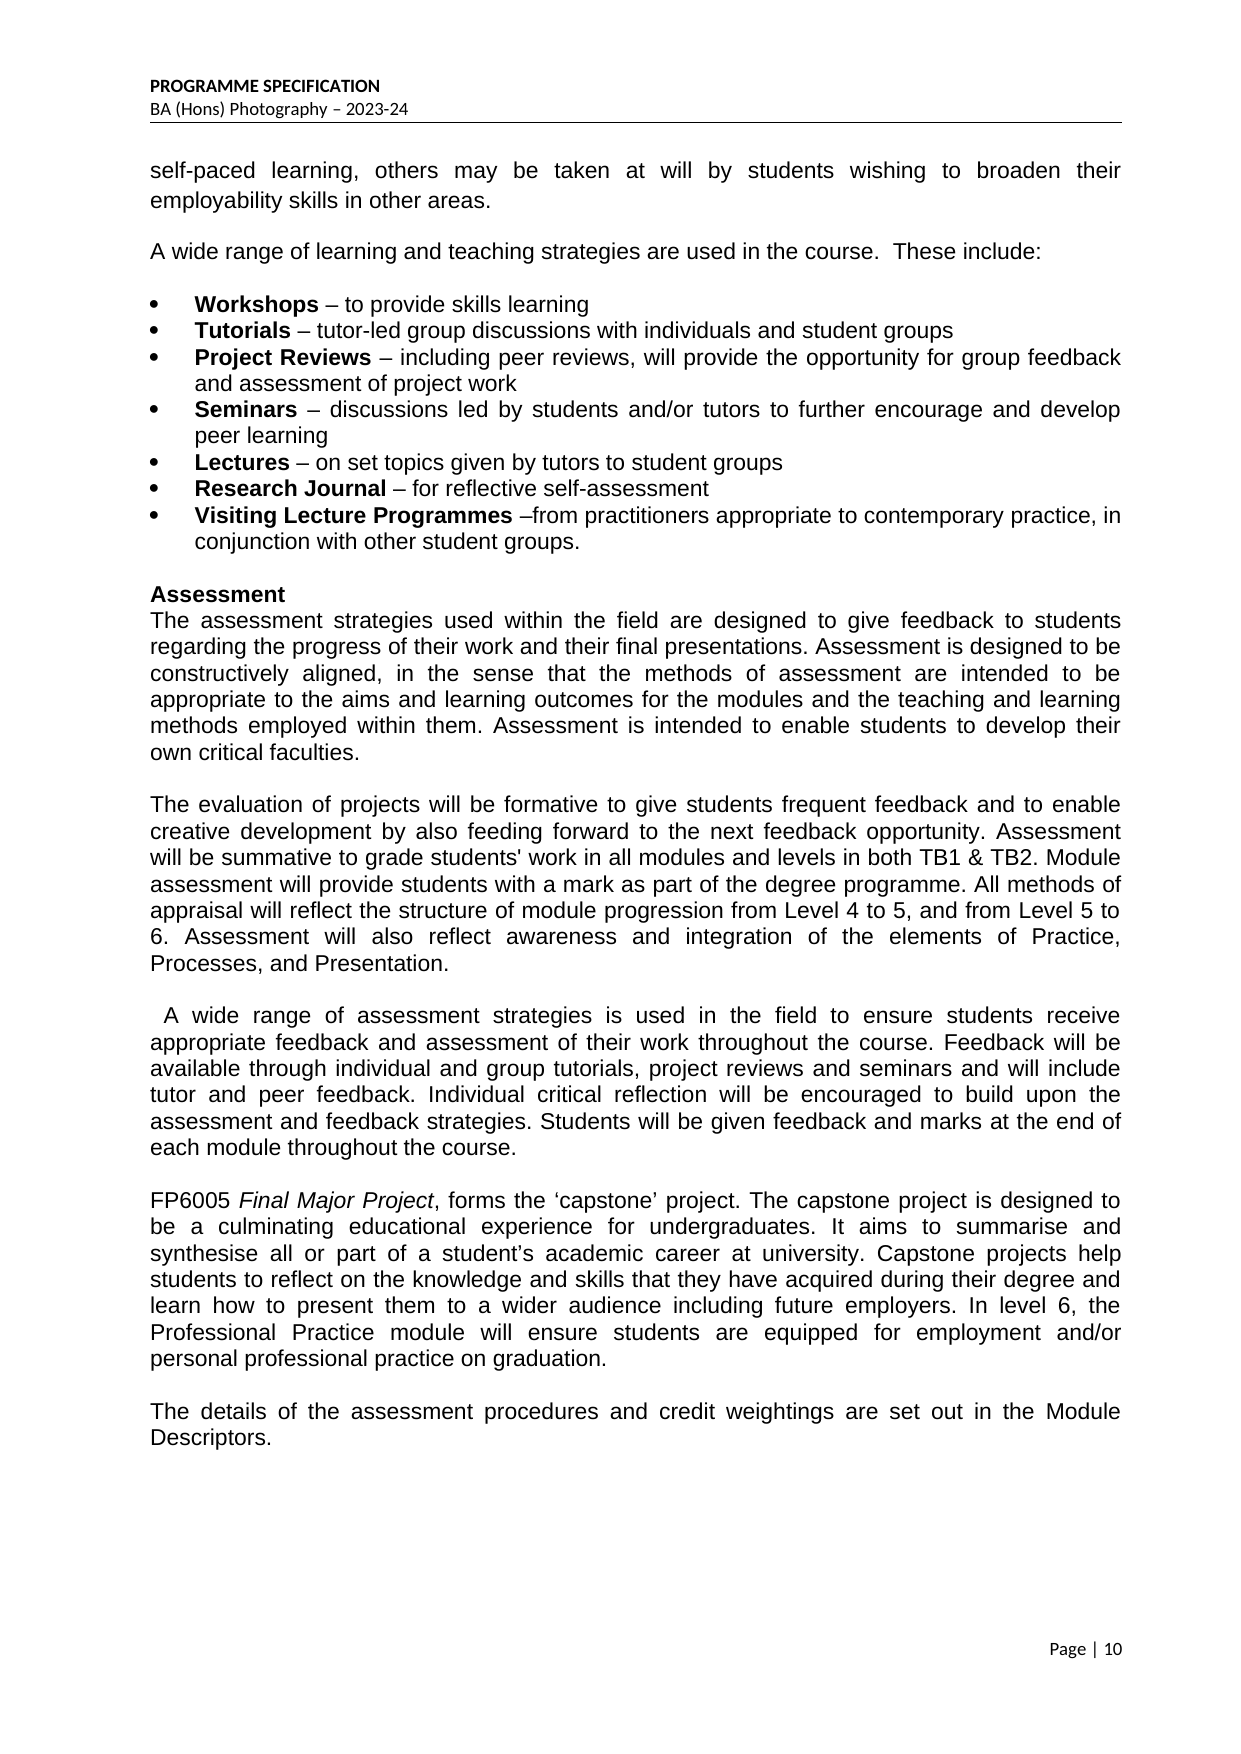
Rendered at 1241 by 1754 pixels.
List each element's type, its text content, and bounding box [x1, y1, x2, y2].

list Seminars – discussions led by students and/or tutors to further encourage and develop peer learning [150, 396, 1122, 449]
list Workshops – to provide skills learning [150, 291, 1122, 317]
text The assessment strategies used within the field are designed to give feedback to students regarding the progress of their work and their final presentations. Assessment is designed to be constructively aligned, in the sense that the methods of assessment are intended to be appropriate to the aims and learning outcomes for the modules and the teaching and learning methods employed within them. Assessment is intended to enable students to develop their own critical faculties. [150, 607, 1122, 765]
text The details of the assessment procedures and credit weightings are set out in the Module Descriptors. [150, 1398, 1122, 1450]
text A wide range of assessment strategies is used in the field to ensure students receive appropriate feedback and assessment of their work throughout the course. Feedback will be available through individual and group tutorials, project reviews and seminars and will include tutor and peer feedback. Individual critical reflection will be encouraged to build upon the assessment and feedback strategies. Students will be given feedback and marks at the end of each module throughout the course. [150, 1002, 1122, 1160]
text Assessment [150, 581, 1122, 607]
text FP6005 Final Major Project, forms the ‘capstone’ project. The capstone project is designed to be a culminating educational experience for undergraduates. It aims to summarise and synthesise all or part of a student’s academic career at university. Capstone projects help students to reflect on the knowledge and skills that they have acquired during their degree and learn how to present them to a wider audience including future employers. In level 6, the Professional Practice module will ensure students are equipped for employment and/or personal professional practice on graduation. [150, 1187, 1122, 1371]
list Visiting Lecture Programmes –from practitioners appropriate to contemporary practice, in conjunction with other student groups. [150, 502, 1122, 554]
text The evaluation of projects will be formative to give students frequent feedback and to enable creative development by also feeding forward to the next feedback opportunity. Assessment will be summative to grade students' work in all modules and levels in both TB1 & TB2. Module assessment will provide students with a mark as part of the degree programme. All methods of appraisal will reflect the structure of module progression from Level 4 to 5, and from Level 5 to 6. Assessment will also reflect awareness and integration of the elements of Practice, Processes, and Presentation. [150, 791, 1122, 976]
text A wide range of learning and teaching strategies are used in the course. These include: [150, 238, 1122, 264]
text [150, 157, 1122, 213]
list Project Reviews – including peer reviews, will provide the opportunity for group feedback and assessment of project work [150, 343, 1122, 396]
list Research Journal – for reflective self-assessment [150, 475, 1122, 502]
list Tutorials – tutor-led group discussions with individuals and student groups [150, 317, 1122, 343]
list Lectures – on set topics given by tutors to student groups [150, 449, 1122, 475]
